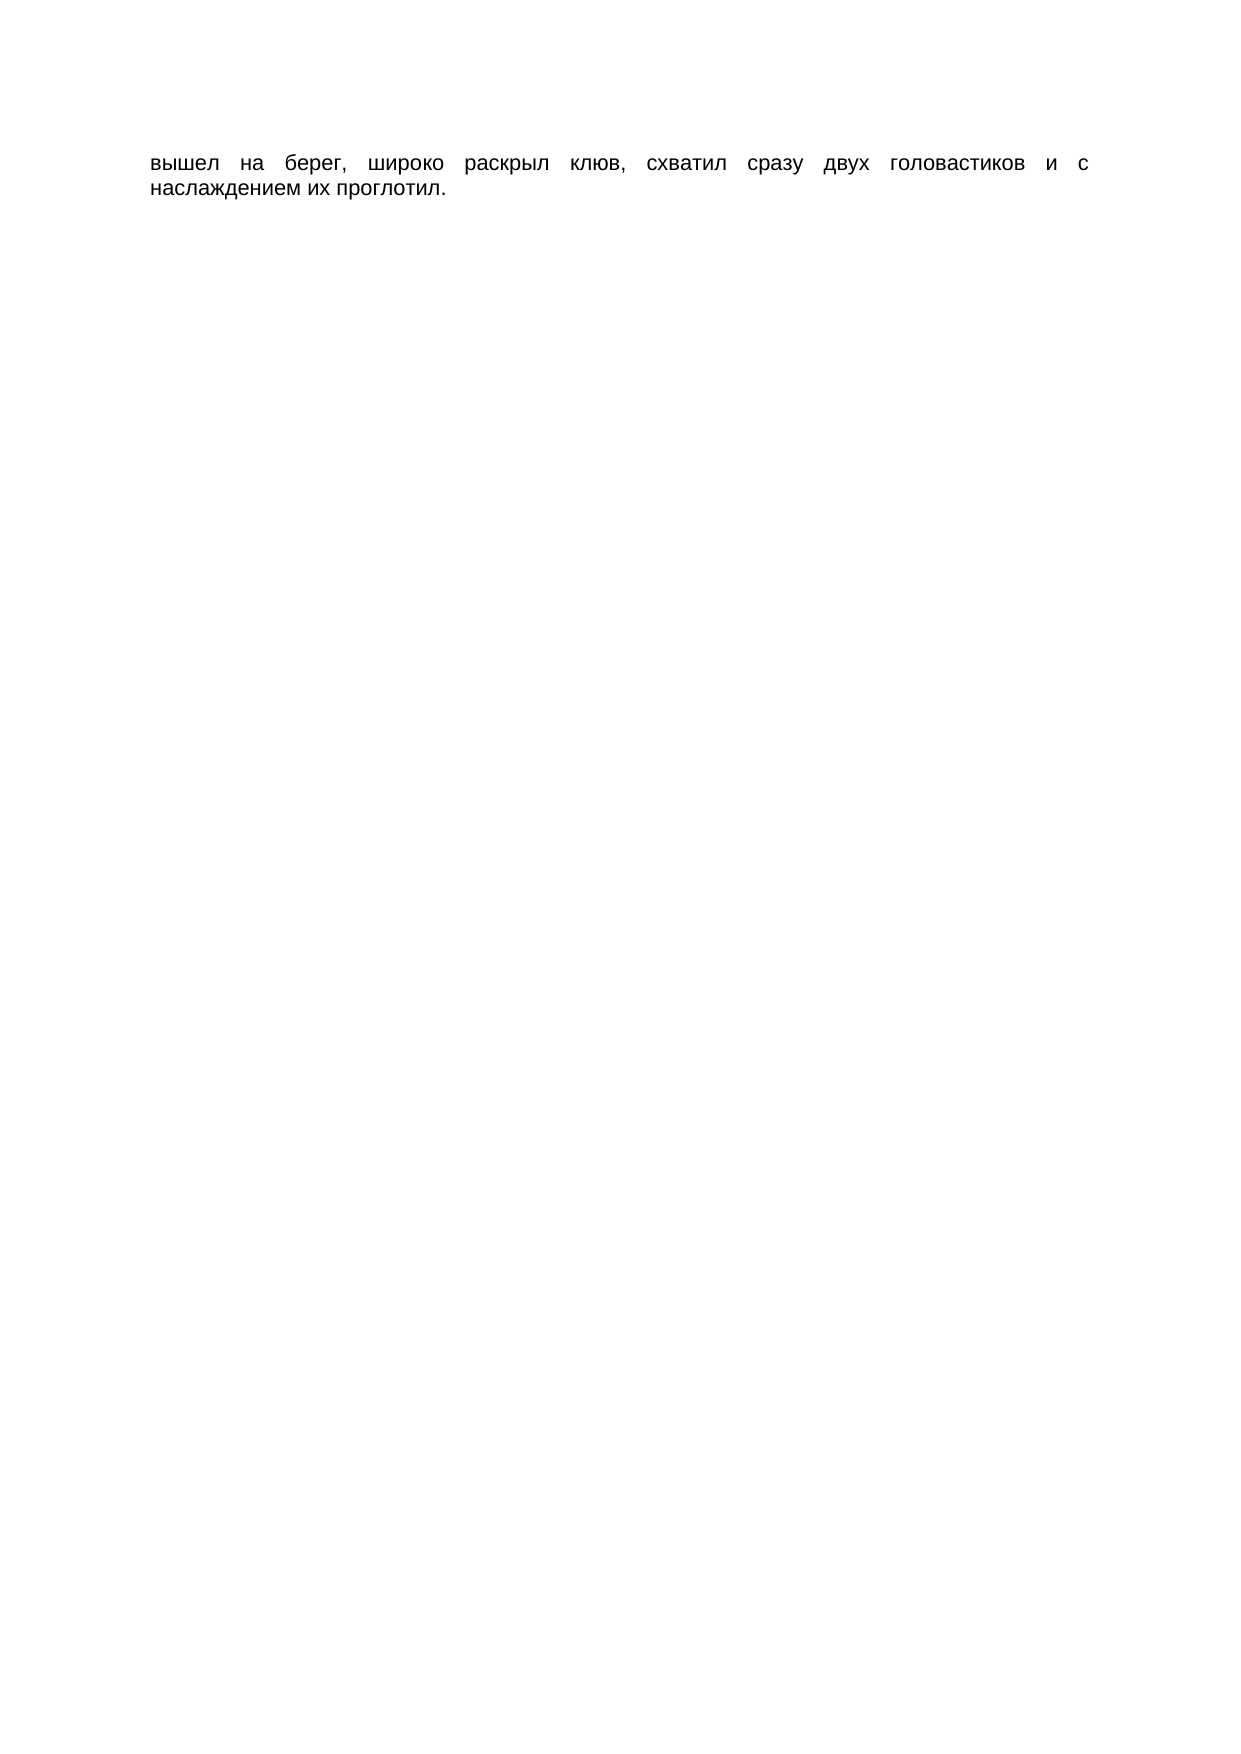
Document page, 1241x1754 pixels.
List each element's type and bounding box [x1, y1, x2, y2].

text [150, 150, 1090, 200]
